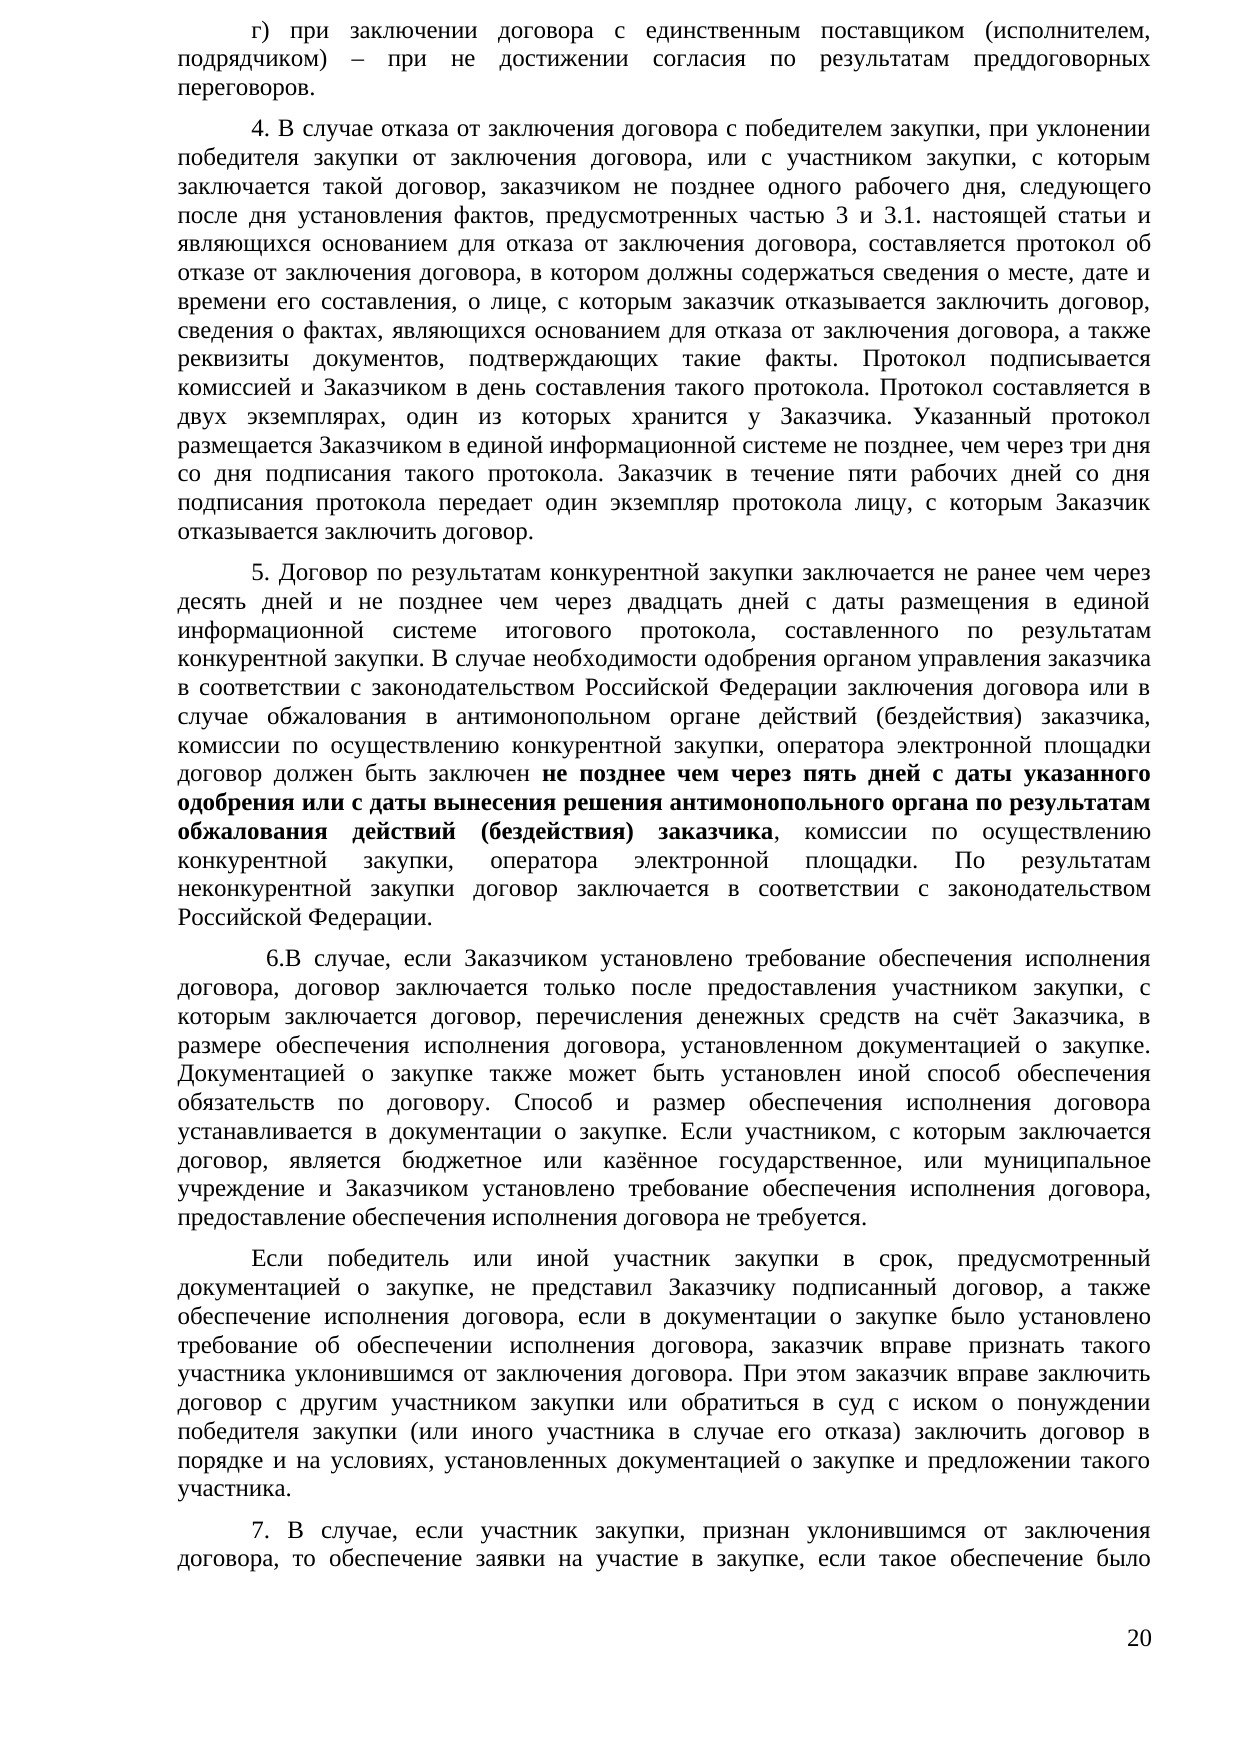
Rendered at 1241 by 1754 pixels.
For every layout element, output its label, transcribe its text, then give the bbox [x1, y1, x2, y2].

text г) при заключении договора с единственным поставщиком (исполнителем, подрядчиком) – при не достижении согласия по результатам преддоговорных переговоров. [177, 15, 1152, 101]
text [177, 1515, 1152, 1572]
text 4. В случае отказа от заключения договора с победителем закупки, при уклонении победителя закупки от заключения договора, или с участником закупки, с которым заключается такой договор, заказчиком не позднее одного рабочего дня, следующего после дня установления фактов, предусмотренных частью 3 и 3.1. настоящей статьи и являющихся основанием для отказа от заключения договора, составляется протокол об отказе от заключения договора, в котором должны содержаться сведения о месте, дате и времени его составления, о лице, с которым заказчик отказывается заключить договор, сведения о фактах, являющихся основанием для отказа от заключения договора, а также реквизиты документов, подтверждающих такие факты. Протокол подписывается комиссией и Заказчиком в день составления такого протокола. Протокол составляется в двух экземплярах, один из которых хранится у Заказчика. Указанный протокол размещается Заказчиком в единой информационной системе не позднее, чем через три дня со дня подписания такого протокола. Заказчик в течение пяти рабочих дней со дня подписания протокола передает один экземпляр протокола лицу, с которым Заказчик отказывается заключить договор. [177, 113, 1152, 545]
text 5. Договор по результатам конкурентной закупки заключается не ранее чем через десять дней и не позднее чем через двадцать дней с даты размещения в единой информационной системе итогового протокола, составленного по результатам конкурентной закупки. В случае необходимости одобрения органом управления заказчика в соответствии с законодательством Российской Федерации заключения договора или в случае обжалования в антимонопольном органе действий (бездействия) заказчика, комиссии по осуществлению конкурентной закупки, оператора электронной площадки договор должен быть заключен не позднее чем через пять дней с даты указанного одобрения или с даты вынесения решения антимонопольного органа по результатам обжалования действий (бездействия) заказчика, комиссии по осуществлению конкурентной закупки, оператора электронной площадки. По результатам неконкурентной закупки договор заключается в соответствии с законодательством Российской Федерации. [177, 557, 1152, 931]
text Если победитель или иной участник закупки в срок, предусмотренный документацией о закупке, не представил Заказчику подписанный договор, а также обеспечение исполнения договора, если в документации о закупке было установлено требование об обеспечении исполнения договора, заказчик вправе признать такого участника уклонившимся от заключения договора. При этом заказчик вправе заключить договор с другим участником закупки или обратиться в суд с иском о понуждении победителя закупки (или иного участника в случае его отказа) заключить договор в порядке и на условиях, установленных документацией о закупке и предложении такого участника. [177, 1243, 1152, 1502]
text 6.В случае, если Заказчиком установлено требование обеспечения исполнения договора, договор заключается только после предоставления участником закупки, с которым заключается договор, перечисления денежных средств на счёт Заказчика, в размере обеспечения исполнения договора, установленном документацией о закупке. Документацией о закупке также может быть установлен иной способ обеспечения обязательств по договору. Способ и размер обеспечения исполнения договора устанавливается в документации о закупке. Если участником, с которым заключается договор, является бюджетное или казённое государственное, или муниципальное учреждение и Заказчиком установлено требование обеспечения исполнения договора, предоставление обеспечения исполнения договора не требуется. [177, 943, 1152, 1231]
